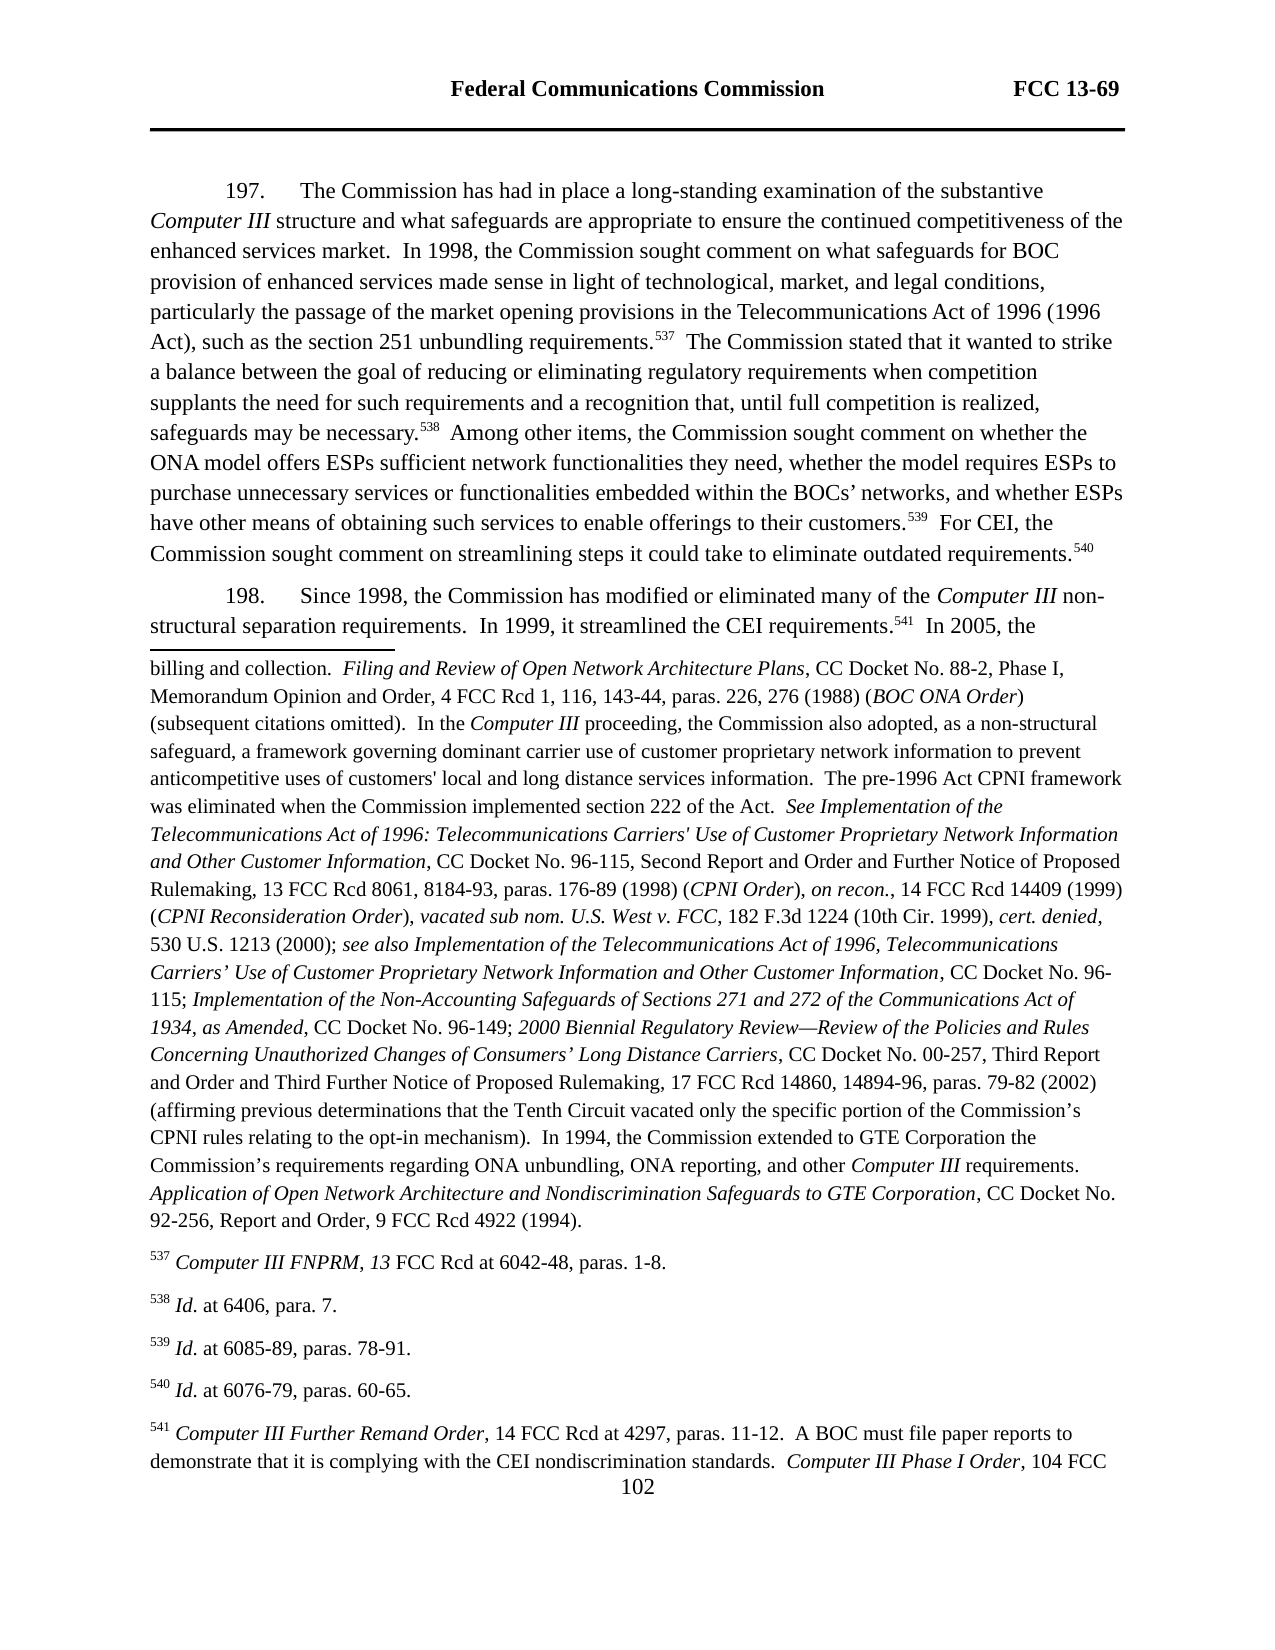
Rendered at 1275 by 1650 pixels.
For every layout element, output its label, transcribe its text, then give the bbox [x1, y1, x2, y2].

text The Commission has had in place a long-standing examination of the substantive Computer III structure and what safeguards are appropriate to ensure the continued competitiveness of the enhanced services market. In 1998, the Commission sought comment on what safeguards for BOC provision of enhanced services made sense in light of technological, market, and legal conditions, particularly the passage of the market opening provisions in the Telecommunications Act of 1996 (1996 Act), such as the section 251 unbundling requirements. The Commission stated that it wanted to strike a balance between the goal of reducing or eliminating regulatory requirements when competition supplants the need for such requirements and a recognition that, until full competition is realized, safeguards may be necessary. Among other items, the Commission sought comment on whether the ONA model offers ESPs sufficient network functionalities they need, whether the model requires ESPs to purchase unnecessary services or functionalities embedded within the BOCs’ networks, and whether ESPs have other means of obtaining such services to enable offerings to their customers. For CEI, the Commission sought comment on streamlining steps it could take to eliminate outdated requirements. [150, 177, 1125, 566]
